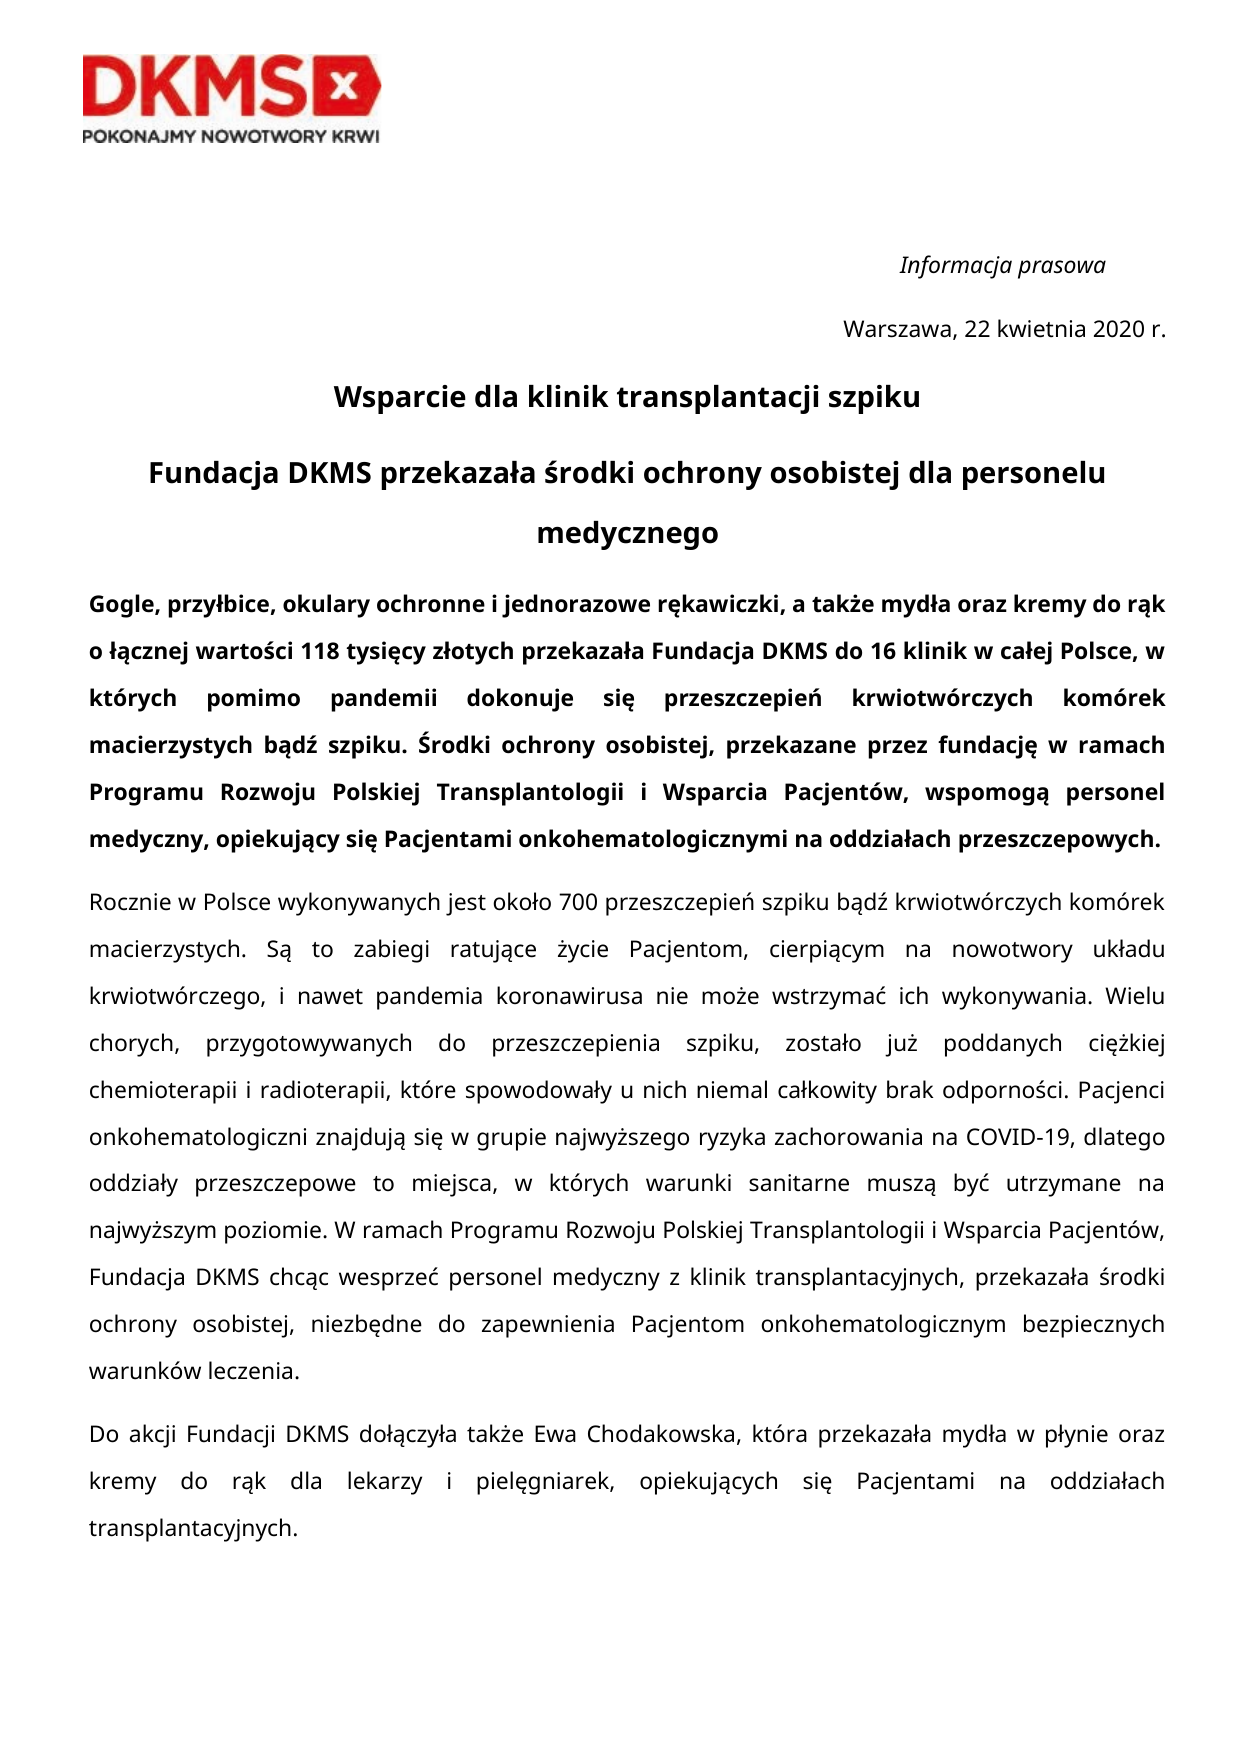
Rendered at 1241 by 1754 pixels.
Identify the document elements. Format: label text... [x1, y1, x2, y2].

text Informacja prasowa [826, 249, 1167, 281]
text Fundacja DKMS przekazała środki ochrony osobistej dla personelu medycznego [89, 453, 1167, 552]
text Do akcji Fundacji DKMS dołączyła także Ewa Chodakowska, która przekazała mydła w płynie oraz kremy do rąk dla lekarzy i pielęgniarek, opiekujących się Pacjentami na oddziałach transplantacyjnych. [89, 1418, 1167, 1543]
text Rocznie w Polsce wykonywanych jest około 700 przeszczepień szpiku bądź krwiotwórczych komórek macierzystych. Są to zabiegi ratujące życie Pacjentom, cierpiącym na nowotwory układu krwiotwórczego, i nawet pandemia koronawirusa nie może wstrzymać ich wykonywania. Wielu chorych, przygotowywanych do przeszczepienia szpiku, zostało już poddanych ciężkiej chemioterapii i radioterapii, które spowodowały u nich niemal całkowity brak odporności. Pacjenci onkohematologiczni znajdują się w grupie najwyższego ryzyka zachorowania na COVID-19, dlatego oddziały przeszczepowe to miejsca, w których warunki sanitarne muszą być utrzymane na najwyższym poziomie. W ramach Programu Rozwoju Polskiej Transplantologii i Wsparcia Pacjentów, Fundacja DKMS chcąc wesprzeć personel medyczny z klinik transplantacyjnych, przekazała środki ochrony osobistej, niezbędne do zapewnienia Pacjentom onkohematologicznym bezpiecznych warunków leczenia. [89, 886, 1167, 1386]
text Gogle, przyłbice, okulary ochronne i jednorazowe rękawiczki, a także mydła oraz kremy do rąk o łącznej wartości 118 tysięcy złotych przekazała Fundacja DKMS do 16 klinik w całej Polsce, w których pomimo pandemii dokonuje się przeszczepień krwiotwórczych komórek macierzystych bądź szpiku. Środki ochrony osobistej, przekazane przez fundację w ramach Programu Rozwoju Polskiej Transplantologii i Wsparcia Pacjentów, wspomogą personel medyczny, opiekujący się Pacjentami onkohematologicznymi na oddziałach przeszczepowych. [89, 588, 1167, 854]
text Warszawa, 22 kwietnia 2020 r. [89, 313, 1167, 344]
picture [83, 54, 382, 143]
text Wsparcie dla klinik transplantacji szpiku [89, 376, 1167, 416]
